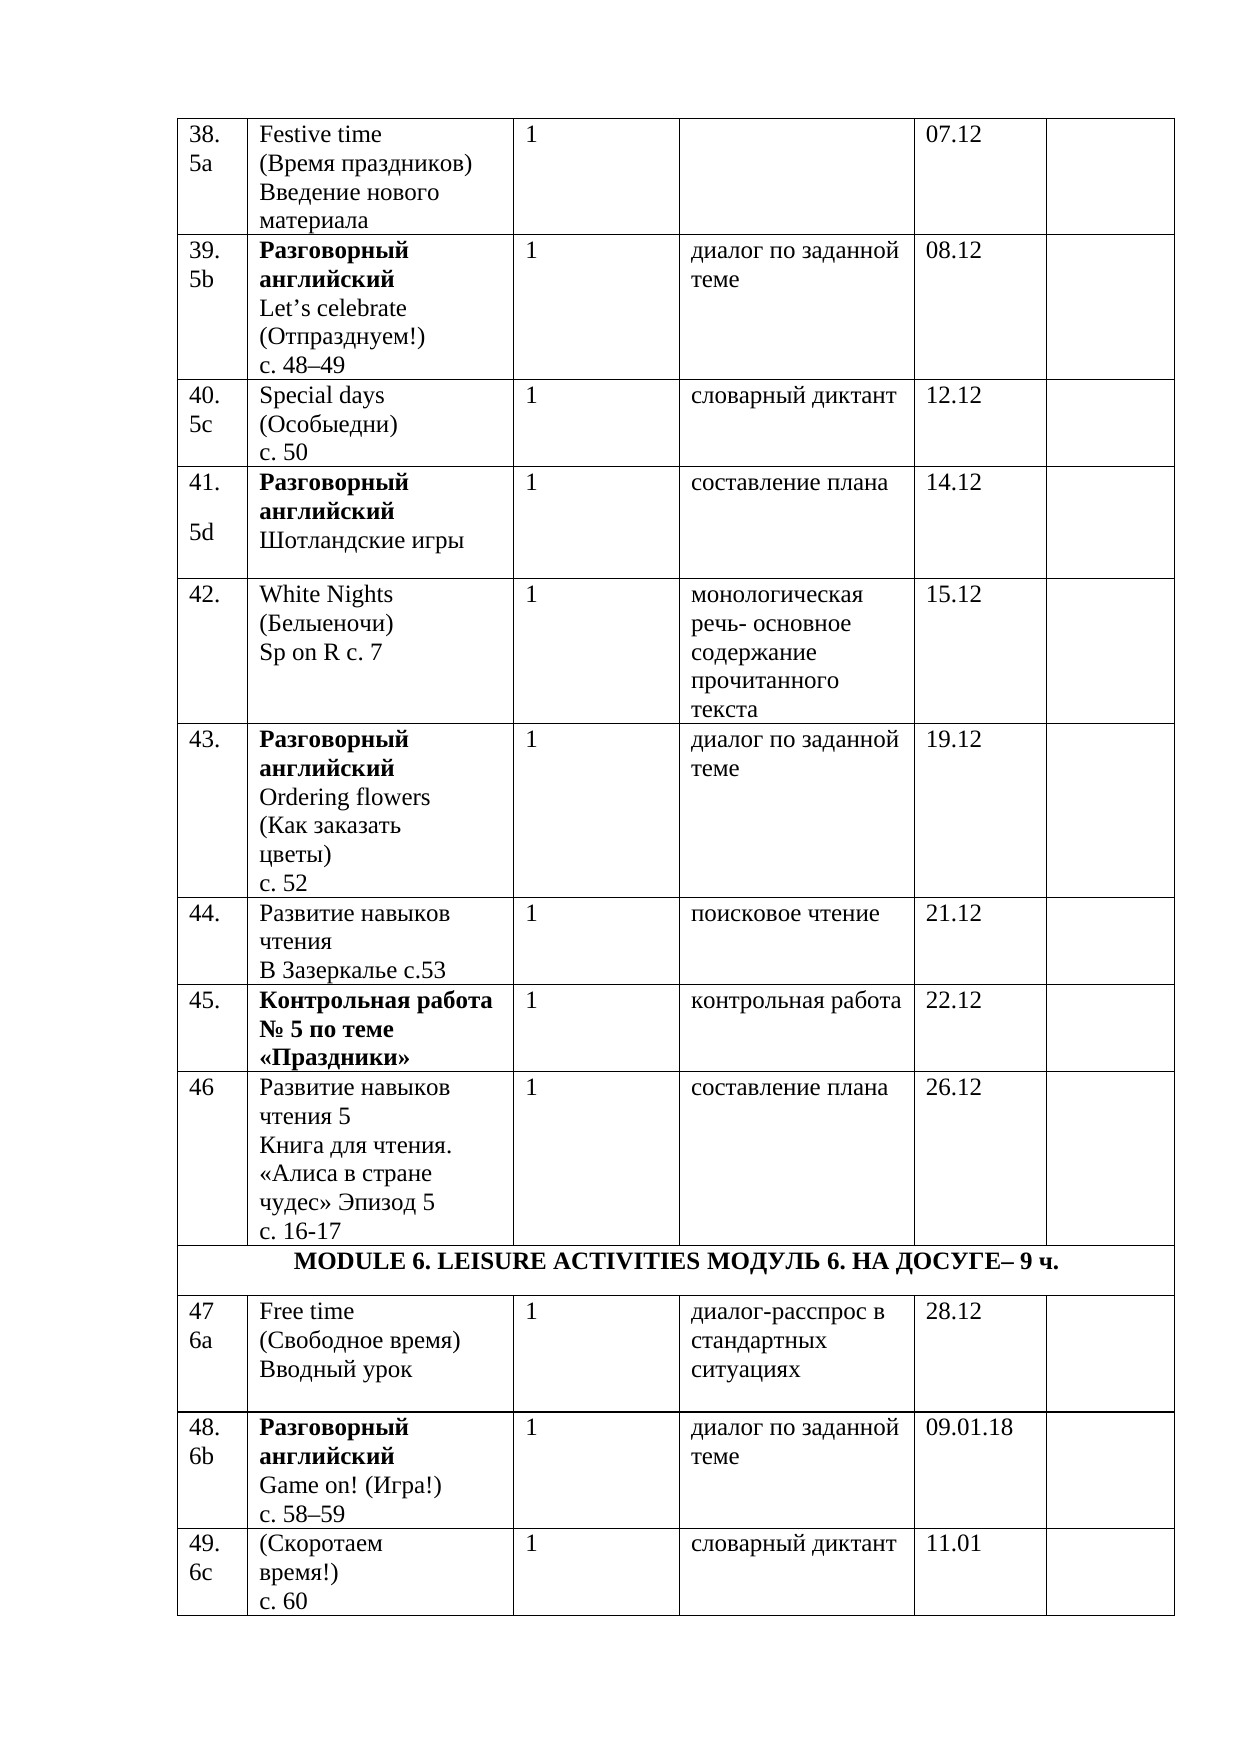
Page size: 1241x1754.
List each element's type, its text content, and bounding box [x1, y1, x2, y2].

table_cell 07.12 [915, 119, 1046, 234]
table_cell 14.12 [915, 467, 1046, 578]
table_cell 47 6а [178, 1296, 247, 1411]
table_cell Развитие навыков чтения 5 Книга для чтения. «Алиса в стране чудес» Эпизод 5 с. 16-17 [248, 1072, 513, 1245]
table_cell [1047, 1072, 1174, 1245]
table_cell 1 [514, 235, 679, 379]
table_cell Разговорный английский Game on! (Игра!) с. 58–59 [248, 1413, 513, 1527]
table_cell 1 [514, 380, 679, 466]
table_cell 40. 5c [178, 380, 247, 466]
table_cell 1 [514, 985, 679, 1071]
table_cell 46 [178, 1072, 247, 1245]
table_cell 49. 6с [178, 1529, 247, 1615]
table_cell Festive time (Время праздников) Введение нового материала [248, 119, 513, 234]
table_cell 1 [514, 898, 679, 984]
table_cell 28.12 [915, 1296, 1046, 1411]
table_cell [680, 119, 914, 234]
table_cell 43. [178, 724, 247, 897]
table_cell 1 [514, 1529, 679, 1615]
table_cell Free time (Свободное время) Вводный урок [248, 1296, 513, 1411]
table_cell Развитие навыков чтения В Зазеркалье с.53 [248, 898, 513, 984]
table_cell MODULE 6. LEISURE ACTIVITIES МОДУЛЬ 6. НА ДОСУГЕ– 9 ч. [178, 1246, 1174, 1295]
table_cell 1 [514, 579, 679, 723]
table_cell контрольная работа [680, 985, 914, 1071]
table_cell составление плана [680, 1072, 914, 1245]
table_cell 45. [178, 985, 247, 1071]
table_cell 1 [514, 1072, 679, 1245]
table_cell 1 [514, 724, 679, 897]
table_cell 26.12 [915, 1072, 1046, 1245]
table_cell [1047, 119, 1174, 234]
table_cell словарный диктант [680, 1529, 914, 1615]
table_cell [1047, 898, 1174, 984]
table_cell [1047, 235, 1174, 379]
table_cell Разговорный английский Шотландские игры [248, 467, 513, 578]
table_cell [1047, 724, 1174, 897]
table_cell 09.01.18 [915, 1413, 1046, 1527]
table_cell 39. 5b [178, 235, 247, 379]
table_cell [1047, 1529, 1174, 1615]
table_cell 48. 6b [178, 1413, 247, 1527]
table_cell (Скоротаем время!) с. 60 [248, 1529, 513, 1615]
table_cell Разговорный английский Ordering flowers (Как заказать цветы) с. 52 [248, 724, 513, 897]
table_cell словарный диктант [680, 380, 914, 466]
table_cell [1047, 467, 1174, 578]
table_cell 15.12 [915, 579, 1046, 723]
table_cell Разговорный английский Let’s celebrate (Отпразднуем!) с. 48–49 [248, 235, 513, 379]
table_cell 21.12 [915, 898, 1046, 984]
table_cell 19.12 [915, 724, 1046, 897]
table_cell [1047, 579, 1174, 723]
table_cell 42. [178, 579, 247, 723]
table_cell 1 [514, 1296, 679, 1411]
table_cell диалог-расспрос в стандартных ситуациях [680, 1296, 914, 1411]
table_cell диалог по заданной теме [680, 1413, 914, 1527]
table_cell поисковое чтение [680, 898, 914, 984]
table_cell Special days (Особыедни) с. 50 [248, 380, 513, 466]
table_cell диалог по заданной теме [680, 235, 914, 379]
table_cell 44. [178, 898, 247, 984]
table_cell 38. 5а [178, 119, 247, 234]
table_cell 41. 5d [178, 467, 247, 578]
table_cell White Nights (Белыеночи) Sp on R с. 7 [248, 579, 513, 723]
table_cell [1047, 985, 1174, 1071]
table_cell составление плана [680, 467, 914, 578]
table_cell 1 [514, 467, 679, 578]
table_cell [1047, 380, 1174, 466]
table_cell Контрольная работа № 5 по теме «Праздники» [248, 985, 513, 1071]
table_cell 08.12 [915, 235, 1046, 379]
table_cell диалог по заданной теме [680, 724, 914, 897]
table_cell [1047, 1413, 1174, 1527]
table_cell 11.01 [915, 1529, 1046, 1615]
table_cell 1 [514, 1413, 679, 1527]
table_cell 12.12 [915, 380, 1046, 466]
table_cell 1 [514, 119, 679, 234]
table_cell [1047, 1296, 1174, 1411]
table_cell монологическая речь- основное содержание прочитанного текста [680, 579, 914, 723]
table_cell 22.12 [915, 985, 1046, 1071]
